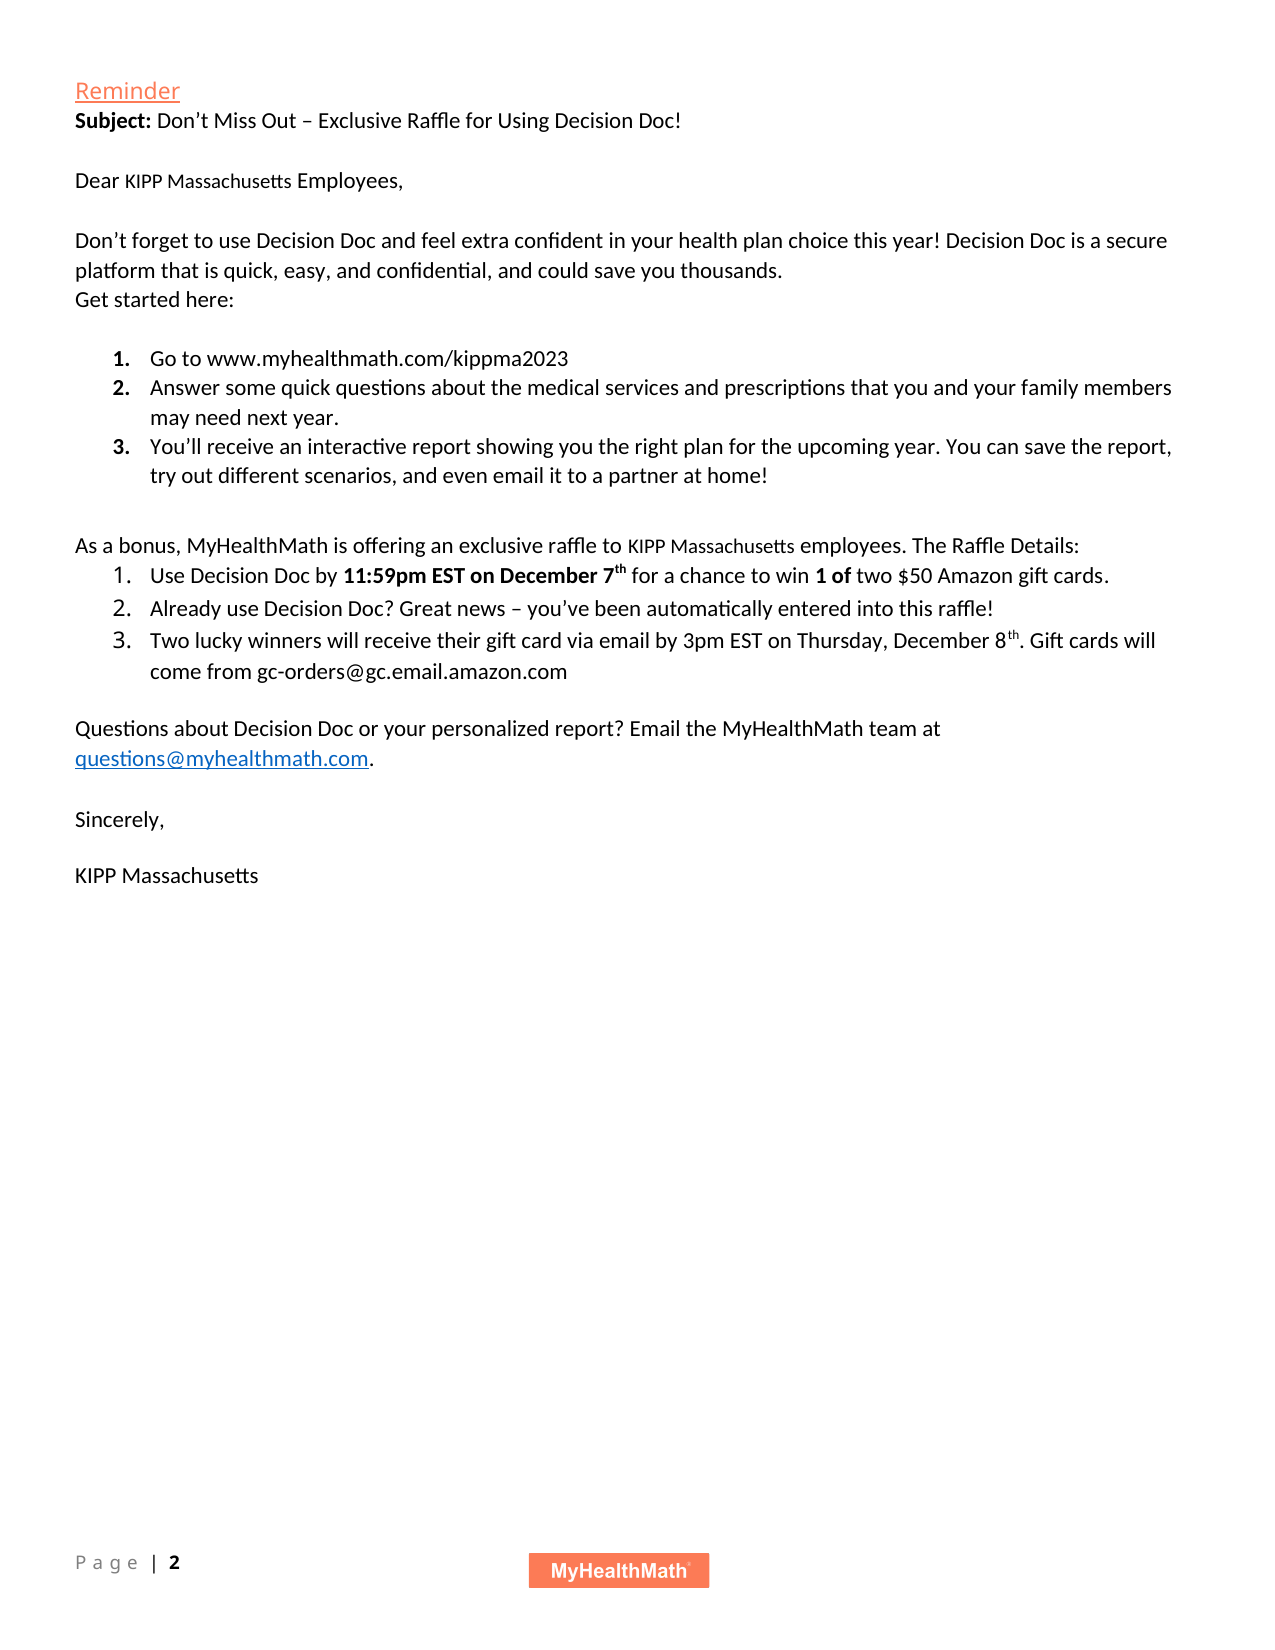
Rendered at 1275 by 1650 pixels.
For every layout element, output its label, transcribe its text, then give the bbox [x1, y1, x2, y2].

text KIPP Massachusetts [75, 861, 1200, 889]
text Don’t forget to use Decision Doc and feel extra confident in your health plan choice this year! Decision Doc is a secure platform that is quick, easy, and confidential, and could save you thousands. [75, 227, 1200, 284]
text Questions about Decision Doc or your personalized report? Email the MyHealthMath team at questions@myhealthmath.com. [75, 714, 1200, 772]
list Go to [112, 344, 1200, 372]
text Subject: Don’t Miss Out – Exclusive Raffle for Using Decision Doc! [75, 106, 1200, 134]
list Use Decision Doc by 11:59pm EST on December 7th for a chance to win 1 of . [112, 559, 1200, 590]
text Get started here: [75, 285, 1200, 313]
picture [528, 1553, 710, 1588]
list Answer some quick questions about the medical services and prescriptions that you and your family members may need next year. [112, 373, 1200, 431]
text Sincerely, [75, 805, 1200, 833]
text Reminder [75, 75, 1200, 106]
list Already use Decision Doc? Great news – you’ve been automatically entered into this raffle! [112, 592, 1200, 623]
text As a bonus, MyHealthMath is offering an exclusive raffle to employees. The Raffle Details: [75, 531, 1200, 559]
list Two lucky winners will receive their gift card via email by 3pm EST on Thursday, December 8th. Gift cards will come from gc-orders@gc.email.amazon.com [112, 624, 1200, 685]
text Dear Employees, [75, 166, 1200, 194]
list You’ll receive an interactive report showing you the right plan for the upcoming year. You can save the report, try out different scenarios, and even email it to a partner at home! [112, 432, 1200, 490]
